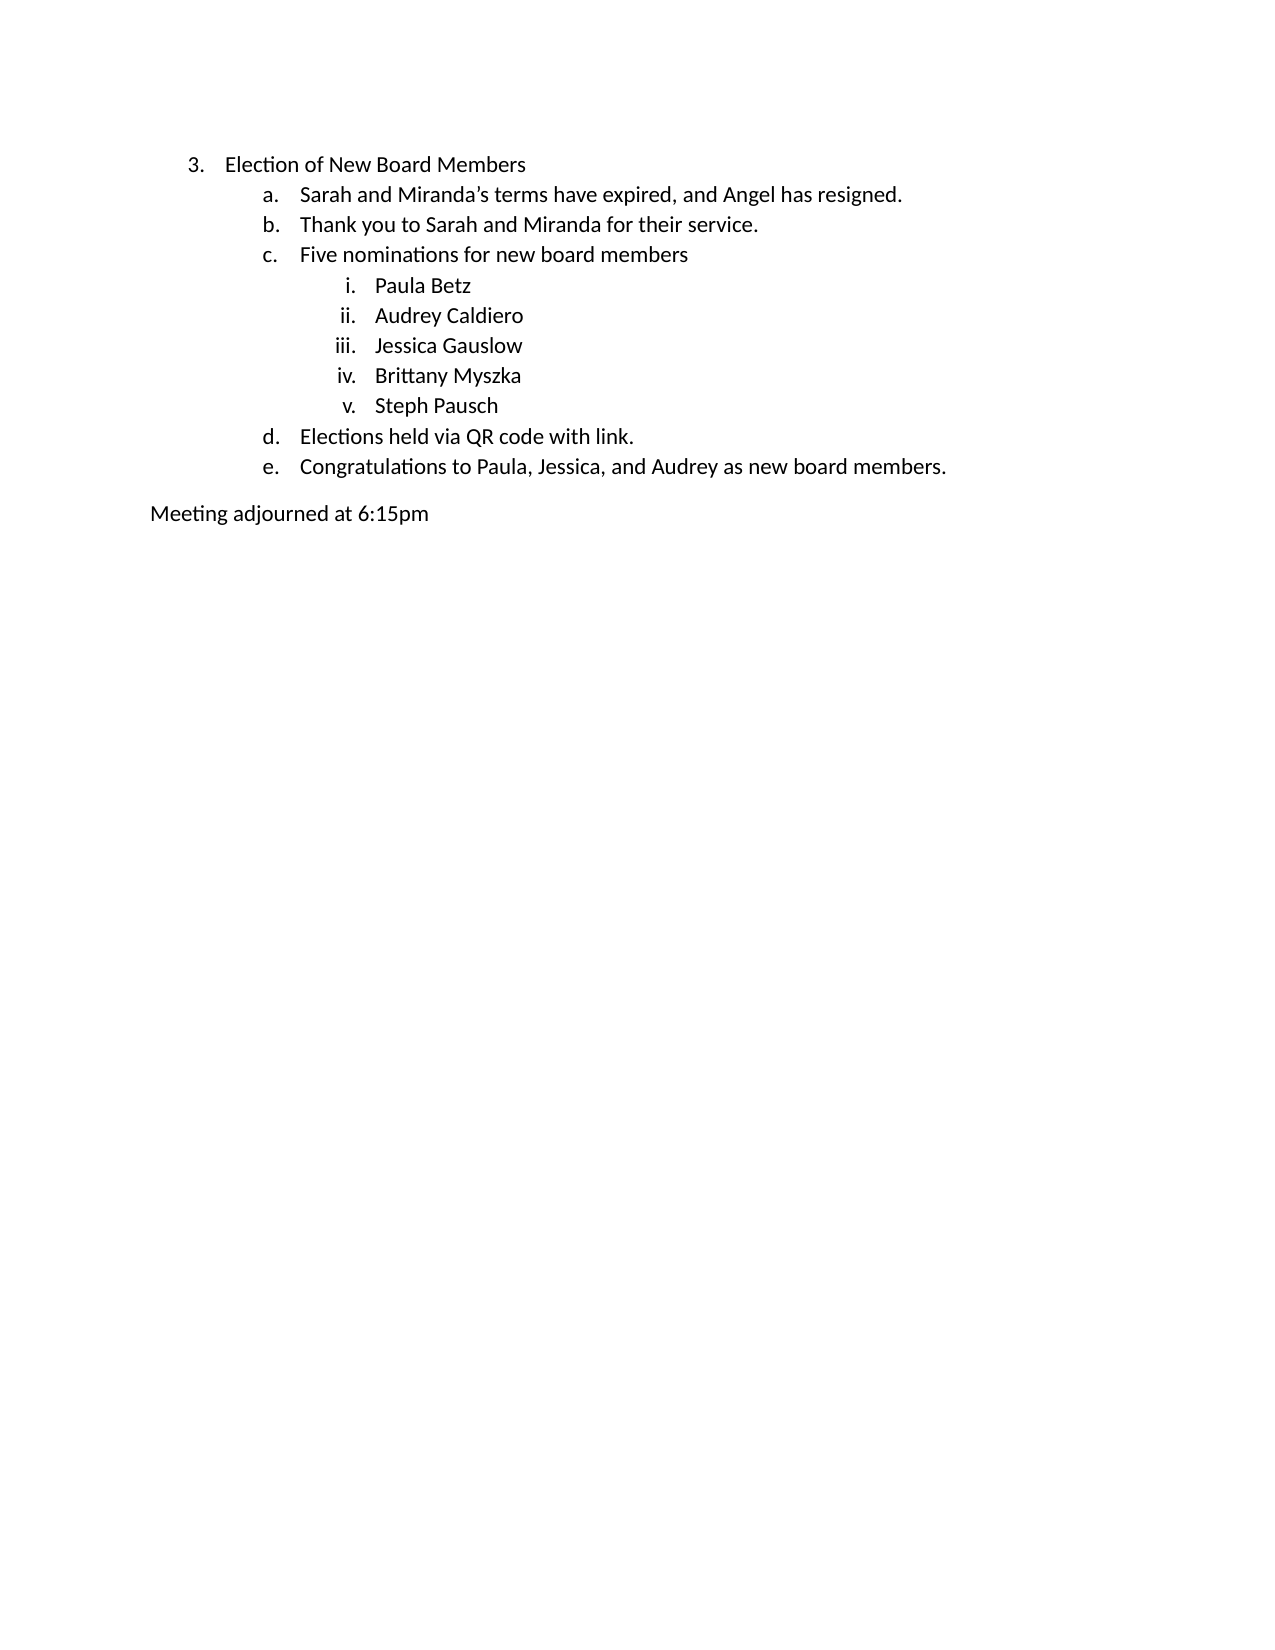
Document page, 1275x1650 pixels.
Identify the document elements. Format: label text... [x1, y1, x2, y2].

list Congratulations to Paula, Jessica, and Audrey as new board members. [262, 452, 1125, 480]
list Audrey Caldiero [356, 301, 1125, 329]
list Thank you to Sarah and Miranda for their service. [262, 210, 1125, 238]
list Brittany Myszka [356, 361, 1125, 389]
text Meeting adjourned at 6:15pm [150, 499, 1125, 527]
list Sarah and Miranda’s terms have expired, and Angel has resigned. [262, 180, 1125, 208]
list Elections held via QR code with link. [262, 422, 1125, 450]
list Five nominations for new board members [262, 241, 1125, 269]
list Paula Betz [356, 271, 1125, 299]
list Steph Pausch [356, 392, 1125, 420]
list Election of New Board Members [187, 150, 1125, 178]
list Jessica Gauslow [356, 331, 1125, 359]
